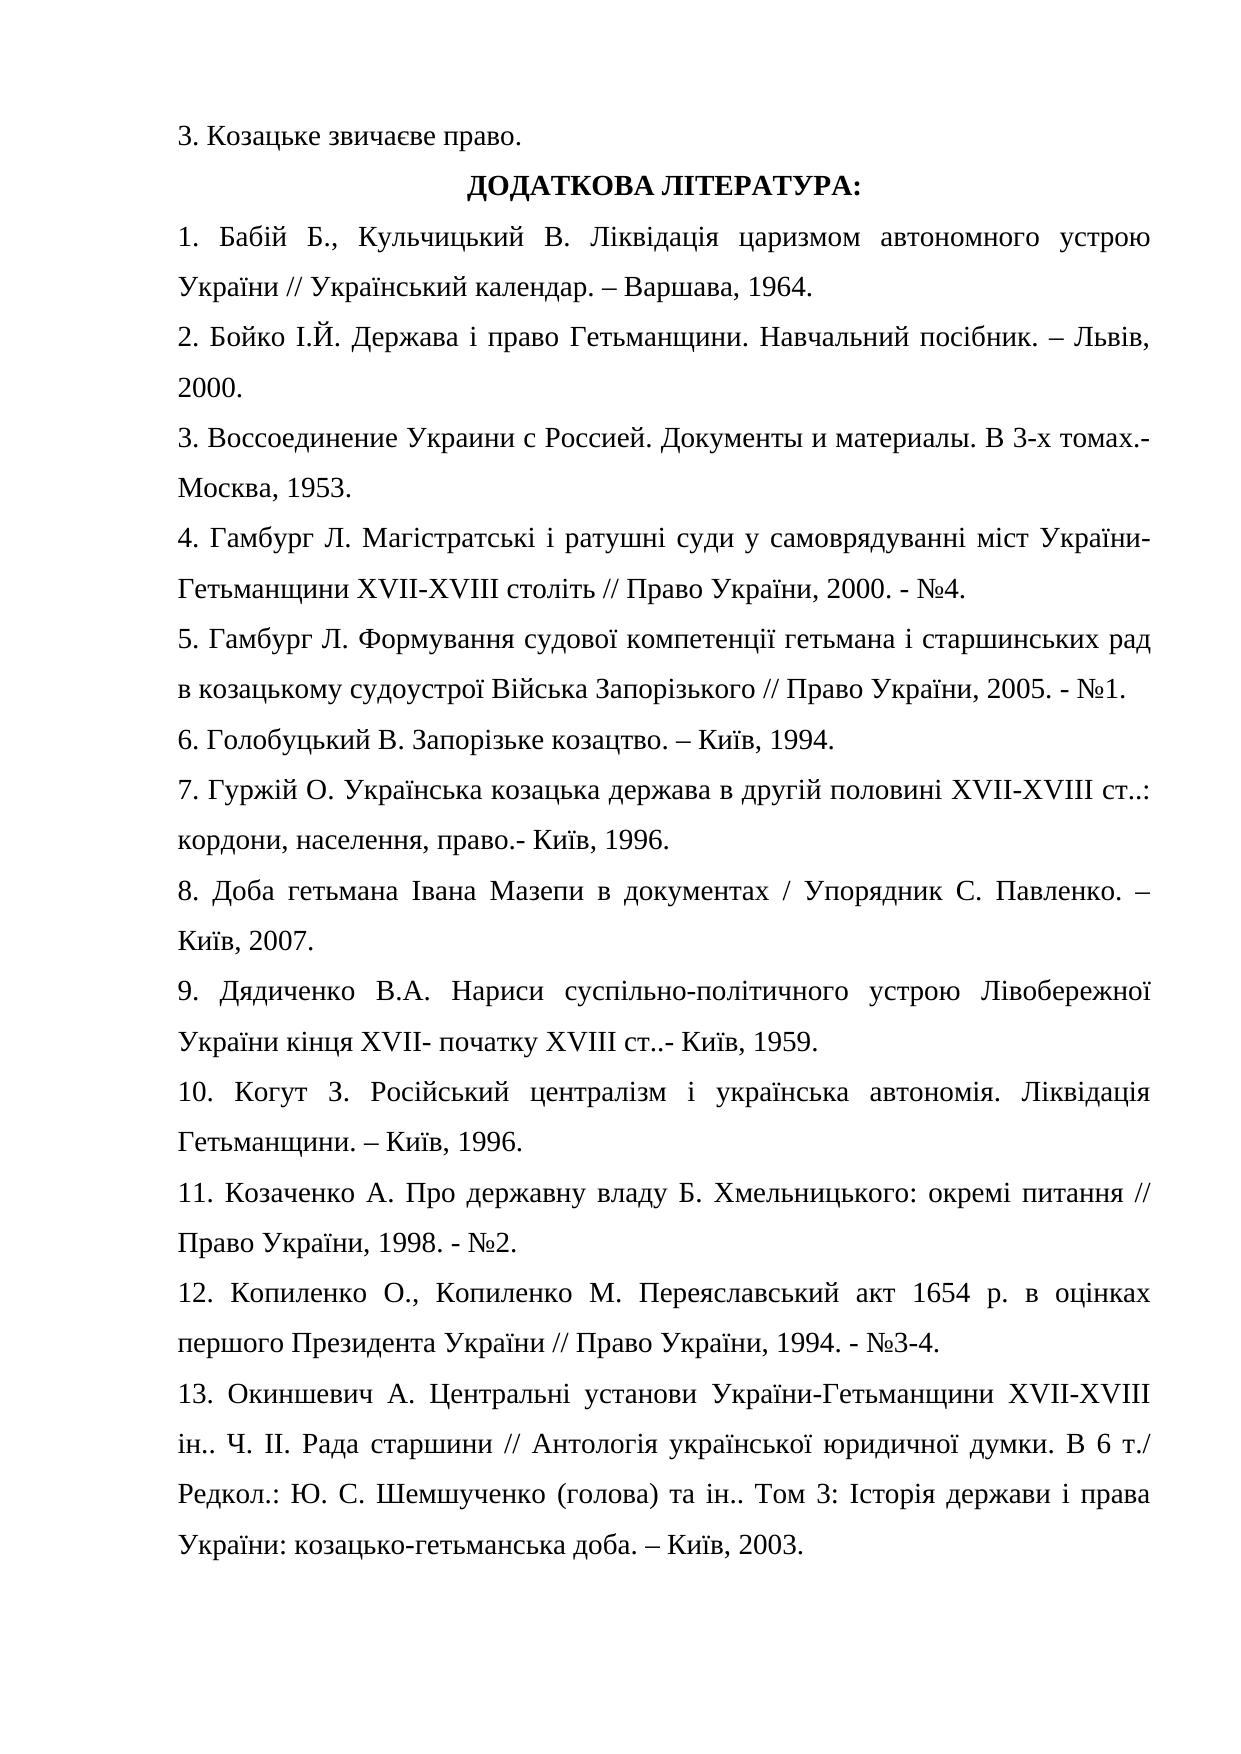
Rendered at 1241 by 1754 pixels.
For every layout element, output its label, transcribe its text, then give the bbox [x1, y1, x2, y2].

text 9. Дядиченко В.А. Нариси суспільно-політичного устрою Лівобережної України кінця XVII- початку XVIII ст..- Київ, 1959. [177, 973, 1152, 1057]
text 1. Бабій Б., Кульчицький В. Ліквідація царизмом автономного устрою України // Український календар. – Варшава, 1964. [177, 219, 1152, 303]
text 8. Доба гетьмана Івана Мазепи в документах / Упорядник С. Павленко. – Київ, 2007. [177, 873, 1152, 957]
text 10. Когут З. Російський централізм і українська автономія. Ліквідація Гетьманщини. – Київ, 1996. [177, 1074, 1152, 1158]
text 7. Гуржій О. Українська козацька держава в другій половині XVII-XVIII ст..: кордони, населення, право.- Київ, 1996. [177, 772, 1152, 856]
text 11. Козаченко А. Про державну владу Б. Хмельницького: окремі питання // Право України, 1998. - №2. [177, 1175, 1152, 1258]
text 12. Копиленко О., Копиленко М. Переяславський акт 1654 р. в оцінках першого Президента України // Право України, 1994. - №3-4. [177, 1275, 1152, 1359]
text 13. Окиншевич А. Центральні установи України-Гетьманщини ХVII-XVIII ін.. Ч. ІІ. Рада старшини // Антологія української юридичної думки. В 6 т./ Редкол.: Ю. С. Шемшученко (голова) та ін.. Том 3: Історія держави і права України: козацько-гетьманська доба. – Київ, 2003. [177, 1376, 1152, 1560]
text 4. Гамбург Л. Магістратські і ратушні суди у самоврядуванні міст України-Гетьманщини XVII-XVIII століть // Право України, 2000. - №4. [177, 521, 1152, 604]
text 3. Козацьке звичаєве право. [177, 118, 1152, 152]
text 2. Бойко І.Й. Держава і право Гетьманщини. Навчальний посібник. – Львів, 2000. [177, 319, 1152, 403]
text ДОДАТКОВА ЛІТЕРАТУРА: [177, 168, 1152, 202]
text 5. Гамбург Л. Формування судової компетенції гетьмана і старшинських рад в козацькому судоустрої Війська Запорізького // Право України, 2005. - №1. [177, 621, 1152, 705]
text 6. Голобуцький В. Запорізьке козацтво. – Київ, 1994. [177, 722, 1152, 755]
text 3. Воссоединение Украини с Россией. Документы и материалы. В 3-х томах.- Москва, 1953. [177, 420, 1152, 504]
